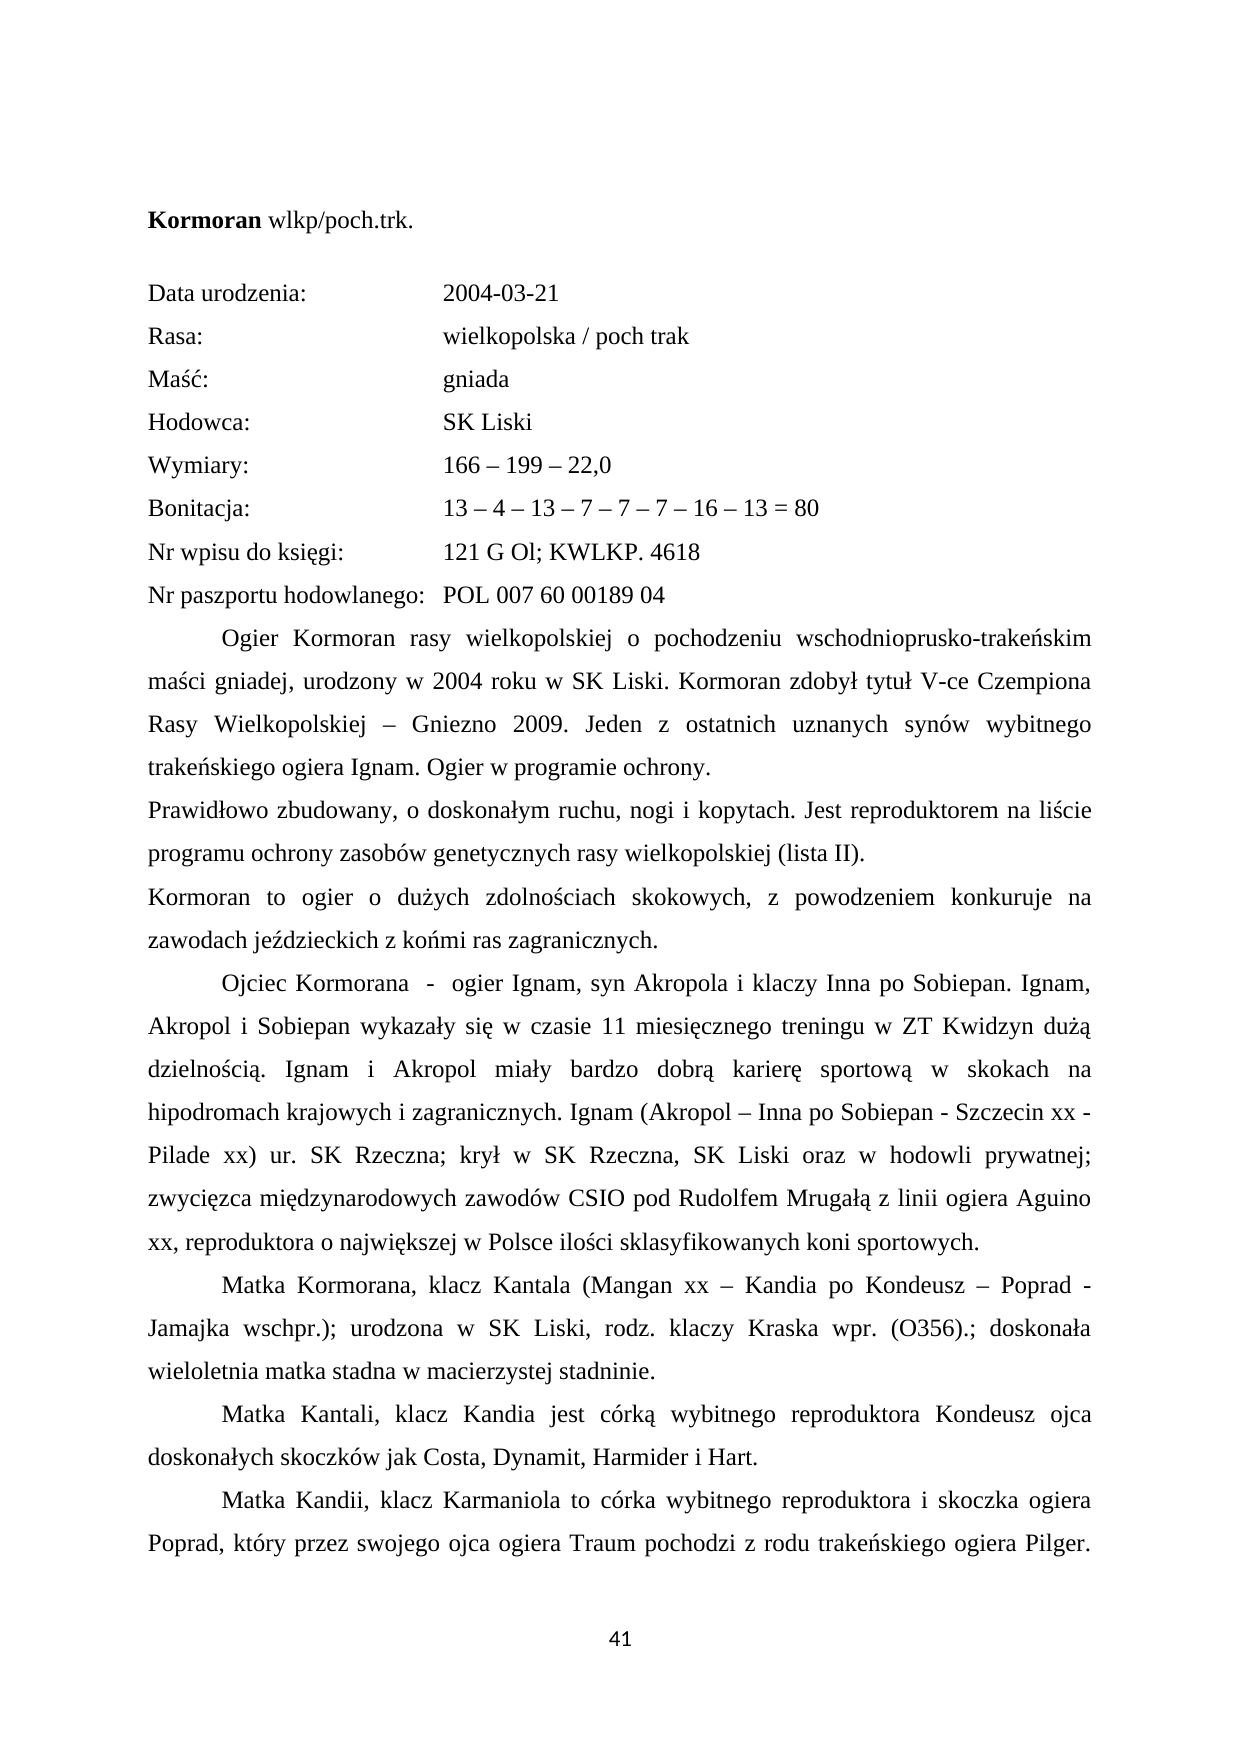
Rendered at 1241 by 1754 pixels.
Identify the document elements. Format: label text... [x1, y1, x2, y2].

text Ogier Kormoran rasy wielkopolskiej o pochodzeniu wschodnioprusko-trakeńskim maści gniadej, urodzony w 2004 roku w SK Liski. Kormoran zdobył tytuł V-ce Czempiona Rasy Wielkopolskiej – Gniezno 2009. Jeden z ostatnich uznanych synów wybitnego trakeńskiego ogiera Ignam. Ogier w programie ochrony. [148, 623, 1092, 781]
text Prawidłowo zbudowany, o doskonałym ruchu, nogi i kopytach. Jest reproduktorem na liście programu ochrony zasobów genetycznych rasy wielkopolskiej (lista II). [148, 795, 1092, 867]
text Kormoran wlkp/poch.trk. [148, 206, 1092, 234]
text Data urodzenia: 2004-03-21 [148, 278, 1092, 307]
text Rasa: wielkopolska / poch trak [148, 321, 1092, 350]
text Maść: gniada [148, 364, 1092, 393]
text Bonitacja: 13 – 4 – 13 – 7 – 7 – 7 – 16 – 13 = 80 [148, 493, 1092, 522]
text Kormoran to ogier o dużych zdolnościach skokowych, z powodzeniem konkuruje na zawodach jeździeckich z końmi ras zagranicznych. [148, 882, 1092, 953]
text Hodowca: SK Liski [148, 407, 1092, 436]
text Wymiary: 166 – 199 – 22,0 [148, 450, 1092, 479]
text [148, 1485, 1092, 1557]
text Matka Kantali, klacz Kandia jest córką wybitnego reproduktora Kondeusz ojca doskonałych skoczków jak Costa, Dynamit, Harmider i Hart. [148, 1399, 1092, 1471]
text Matka Kormorana, klacz Kantala (Mangan xx – Kandia po Kondeusz – Poprad - Jamajka wschpr.); urodzona w SK Liski, rodz. klaczy Kraska wpr. (O356).; doskonała wieloletnia matka stadna w macierzystej stadninie. [148, 1270, 1092, 1385]
text Nr wpisu do księgi: 121 G Ol; KWLKP. 4618 [148, 537, 1092, 565]
text Ojciec Kormorana - ogier Ignam, syn Akropola i klaczy Inna po Sobiepan. Ignam, Akropol i Sobiepan wykazały się w czasie 11 miesięcznego treningu w ZT Kwidzyn dużą dzielnością. Ignam i Akropol miały bardzo dobrą karierę sportową w skokach na hipodromach krajowych i zagranicznych. Ignam (Akropol – Inna po Sobiepan - Szczecin xx - Pilade xx) ur. SK Rzeczna; krył w SK Rzeczna, SK Liski oraz w hodowli prywatnej; zwycięzca międzynarodowych zawodów CSIO pod Rudolfem Mrugałą z linii ogiera Aguino xx, reproduktora o największej w Polsce ilości sklasyfikowanych koni sportowych. [148, 968, 1092, 1255]
text Nr paszportu hodowlanego: POL 007 60 00189 04 [148, 580, 1092, 608]
